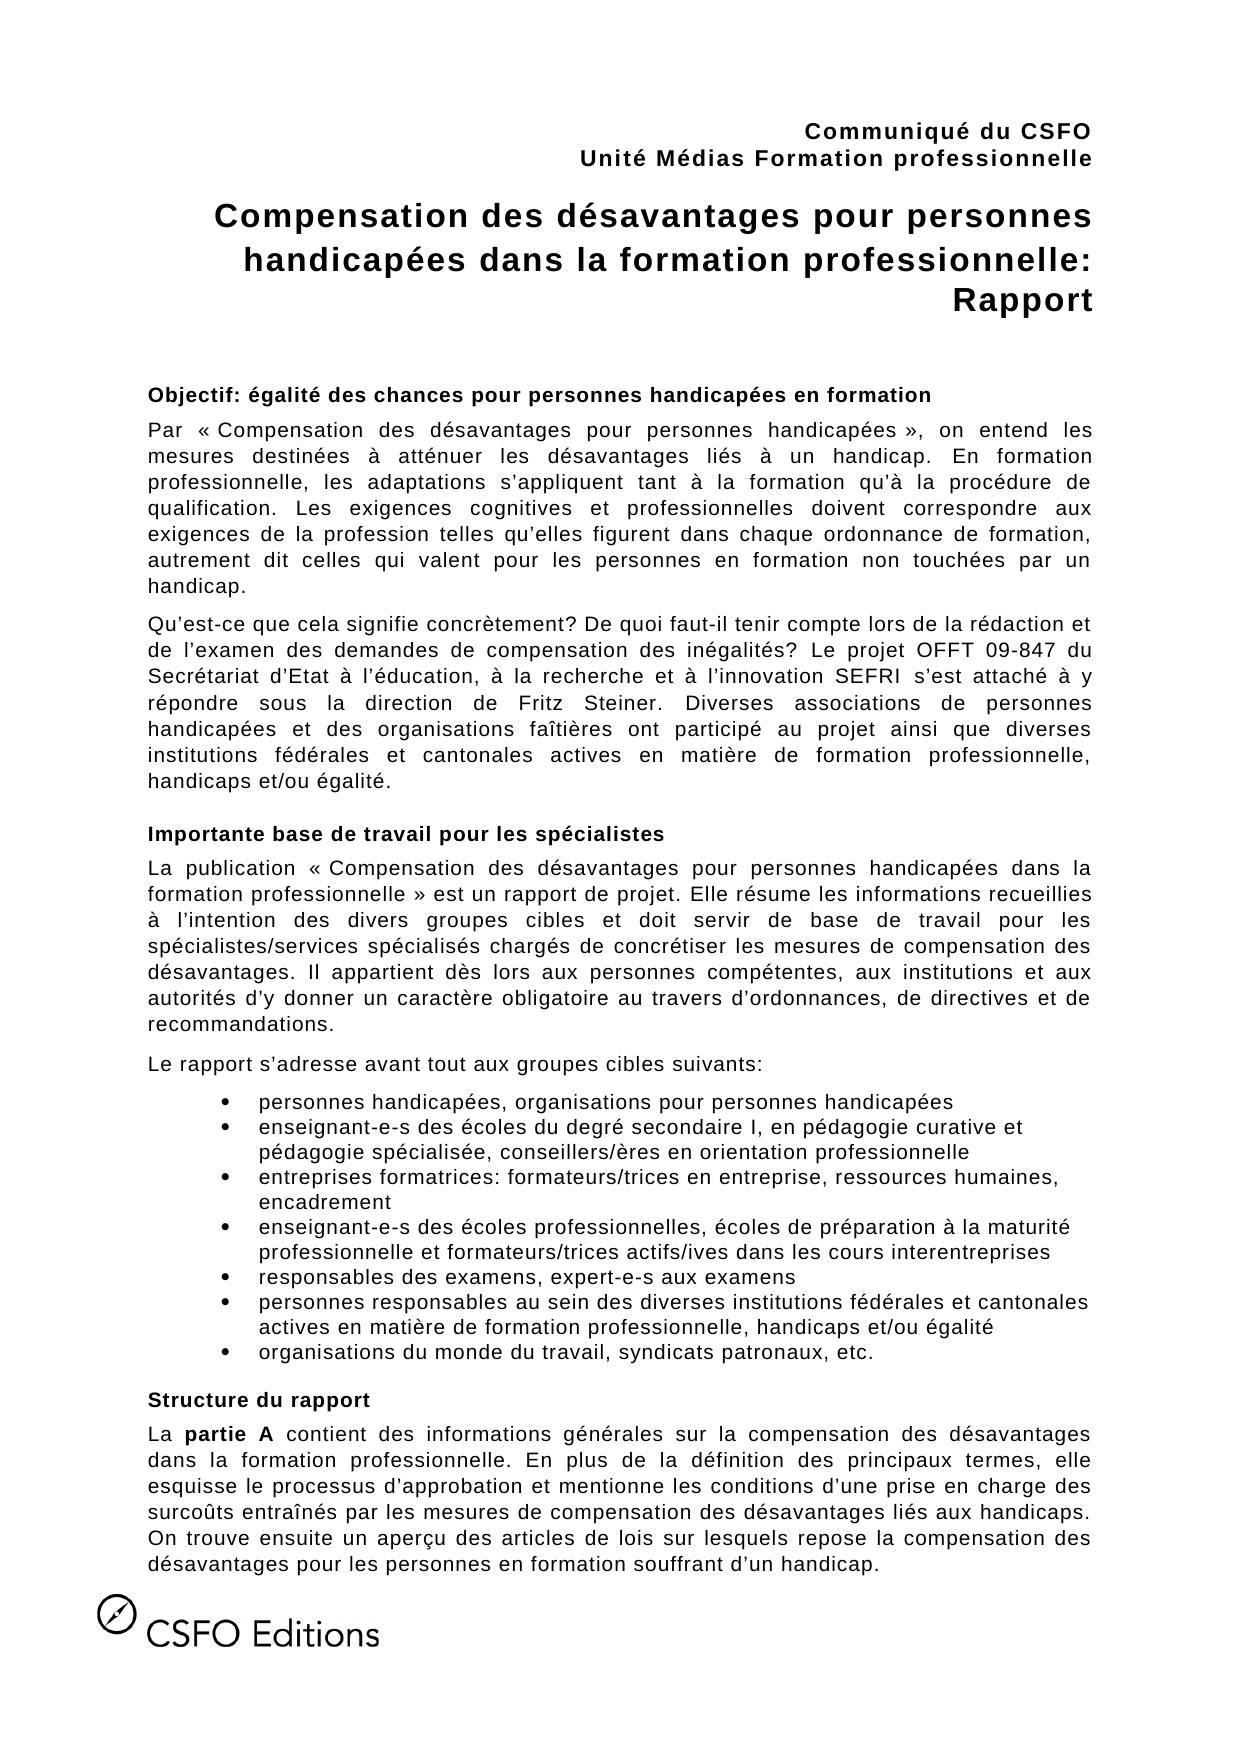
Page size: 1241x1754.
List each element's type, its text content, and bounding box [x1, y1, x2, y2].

text Importante base de travail pour les spécialistes [148, 819, 1092, 846]
list enseignant-e-s des écoles du degré secondaire I, en pédagogie curative et pédagogie spécialisée, conseillers/ères en orientation professionnelle [222, 1114, 1092, 1164]
picture [97, 1594, 379, 1647]
text La partie A contient des informations générales sur la compensation des désavantages dans la formation professionnelle. En plus de la définition des principaux termes, elle esquisse le processus d’approbation et mentionne les conditions d’une prise en charge des surcoûts entraînés par les mesures de compensation des désavantages liés aux handicaps. On trouve ensuite un aperçu des articles de lois sur lesquels repose la compensation des désavantages pour les personnes en formation souffrant d’un handicap. [148, 1420, 1092, 1577]
text La publication « Compensation des désavantages pour personnes handicapées dans la formation professionnelle » est un rapport de projet. Elle résume les informations recueillies à l’intention des divers groupes cibles et doit servir de base de travail pour les spécialistes/services spécialisés chargés de concrétiser les mesures de compensation des désavantages. Il appartient dès lors aux personnes compétentes, aux institutions et aux autorités d’y donner un caractère obligatoire au travers d’ordonnances, de directives et de recommandations. [148, 855, 1092, 1037]
list personnes handicapées, organisations pour personnes handicapées [222, 1089, 1092, 1114]
list responsables des examens, expert-e-s aux examens [222, 1264, 1092, 1289]
list Structure du rapport [148, 1388, 1092, 1412]
text Communiqué du CSFO Unité Médias Formation professionnelle [148, 118, 1092, 171]
text Objectif: égalité des chances pour personnes handicapées en formation [148, 381, 1092, 408]
text Par « Compensation des désavantages pour personnes handicapées », on entend les mesures destinées à atténuer les désavantages liés à un handicap. En formation professionnelle, les adaptations s’appliquent tant à la formation qu’à la procédure de qualification. Les exigences cognitives et professionnelles doivent correspondre aux exigences de la profession telles qu’elles figurent dans chaque ordonnance de formation, autrement dit celles qui valent pour les personnes en formation non touchées par un handicap. [148, 416, 1092, 598]
list entreprises formatrices: formateurs/trices en entreprise, ressources humaines, encadrement [222, 1164, 1092, 1214]
text Le rapport s’adresse avant tout aux groupes cibles suivants: [148, 1049, 1092, 1077]
list personnes responsables au sein des diverses institutions fédérales et cantonales actives en matière de formation professionnelle, handicaps et/ou égalité [222, 1289, 1092, 1339]
text Qu’est-ce que cela signifie concrètement? De quoi faut-il tenir compte lors de la rédaction et de l’examen des demandes de compensation des inégalités? Le projet OFFT 09-847 du Secrétariat d’Etat à l’éducation, à la recherche et à l’innovation SEFRI s’est attaché à y répondre sous la direction de Fritz Steiner. Diverses associations de personnes handicapées et des organisations faîtières ont participé au projet ainsi que diverses institutions fédérales et cantonales actives en matière de formation professionnelle, handicaps et/ou égalité. [148, 611, 1092, 793]
text Compensation des désavantages pour personnes handicapées dans la formation professionnelle: Rapport [148, 196, 1092, 318]
list organisations du monde du travail, syndicats patronaux, etc. [222, 1339, 1092, 1364]
list enseignant-e-s des écoles professionnelles, écoles de préparation à la maturité professionnelle et formateurs/trices actifs/ives dans les cours interentreprises [222, 1214, 1092, 1264]
